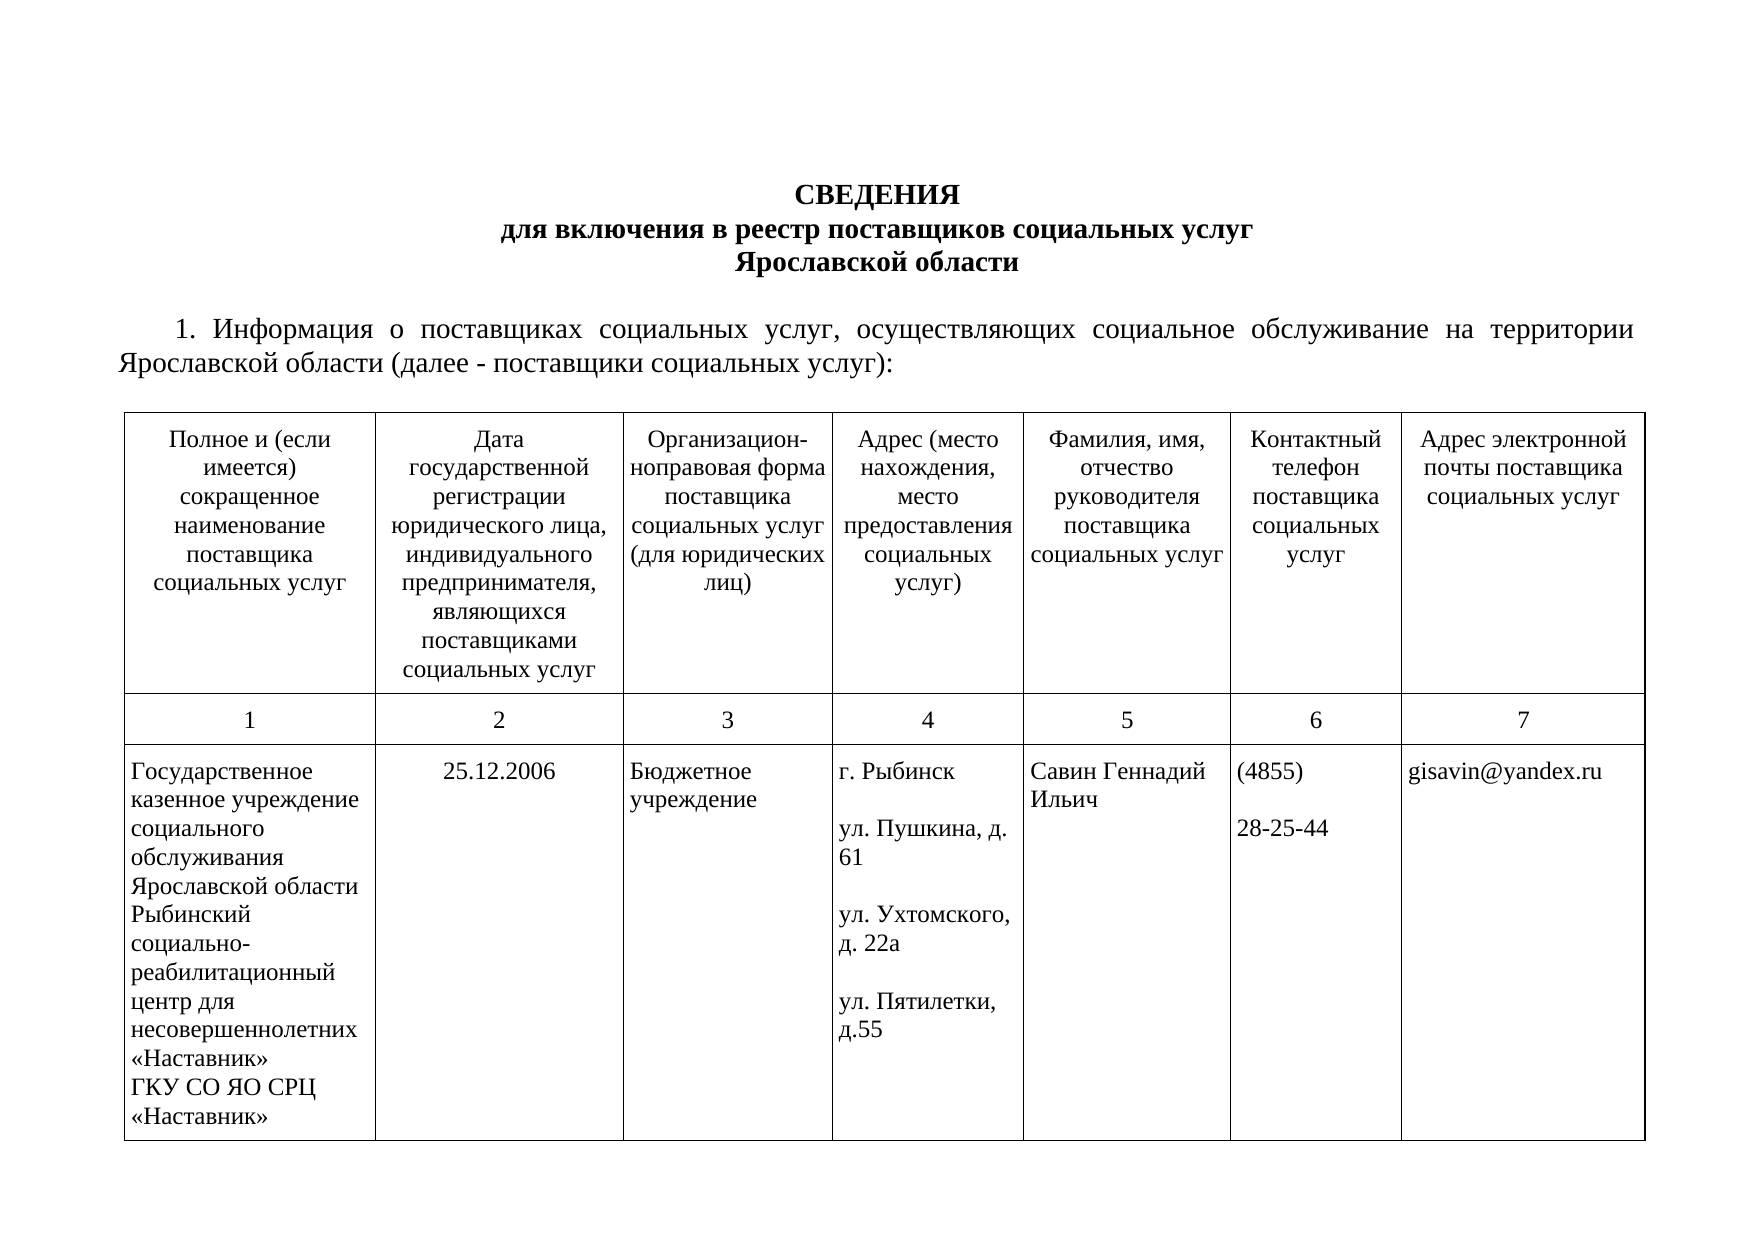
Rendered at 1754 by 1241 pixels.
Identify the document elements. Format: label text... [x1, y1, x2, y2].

table_cell Бюджетное учреждение [624, 745, 832, 1140]
table_cell 6 [1231, 694, 1401, 744]
table_cell (4855) 28-25-44 [1231, 745, 1401, 1140]
table_header Полное и (если имеется) сокращенное наименование поставщика социальных услуг [125, 413, 375, 693]
table_header Контактный телефон поставщика социальных услуг [1231, 413, 1401, 693]
table_cell 4 [833, 694, 1023, 744]
table_cell 2 [376, 694, 623, 744]
table_cell 25.12.2006 [376, 745, 623, 1140]
text Ярославской области [118, 244, 1636, 278]
text 1. Информация о поставщиках социальных услуг, осуществляющих социальное обслуживание на территории Ярославской области (далее - поставщики социальных услуг): [118, 311, 1636, 378]
table_header Адрес электронной почты поставщика социальных услуг [1402, 413, 1644, 693]
table_cell Савин Геннадий Ильич [1024, 745, 1230, 1140]
table_cell 1 [125, 694, 375, 744]
table_cell 3 [624, 694, 832, 744]
table_header Фамилия, имя, отчество руководителя поставщика социальных услуг [1024, 413, 1230, 693]
table_header Адрес (место нахождения, место предоставления социальных услуг) [833, 413, 1023, 693]
text СВЕДЕНИЯ [118, 177, 1636, 211]
table_cell 5 [1024, 694, 1230, 744]
table_header Дата государственной регистрации юридического лица, индивидуального предпринимателя, являющихся поставщиками социальных услуг [376, 413, 623, 693]
table_cell г. Рыбинск ул. Пушкина, д. 61 ул. Ухтомского, д. 22а ул. Пятилетки, д.55 [833, 745, 1023, 1140]
table_cell Государственное казенное учреждение социального обслуживания Ярославской области Рыбинский социально-реабилитационный центр для несовершеннолетних «Наставник» ГКУ СО ЯО СРЦ «Наставник» [125, 745, 375, 1140]
table_cell 7 [1402, 694, 1644, 744]
table_header Организацион-ноправовая форма поставщика социальных услуг (для юридических лиц) [624, 413, 832, 693]
table_cell gisavin@yandex.ru [1402, 745, 1644, 1140]
text для включения в реестр поставщиков социальных услуг [118, 211, 1636, 244]
